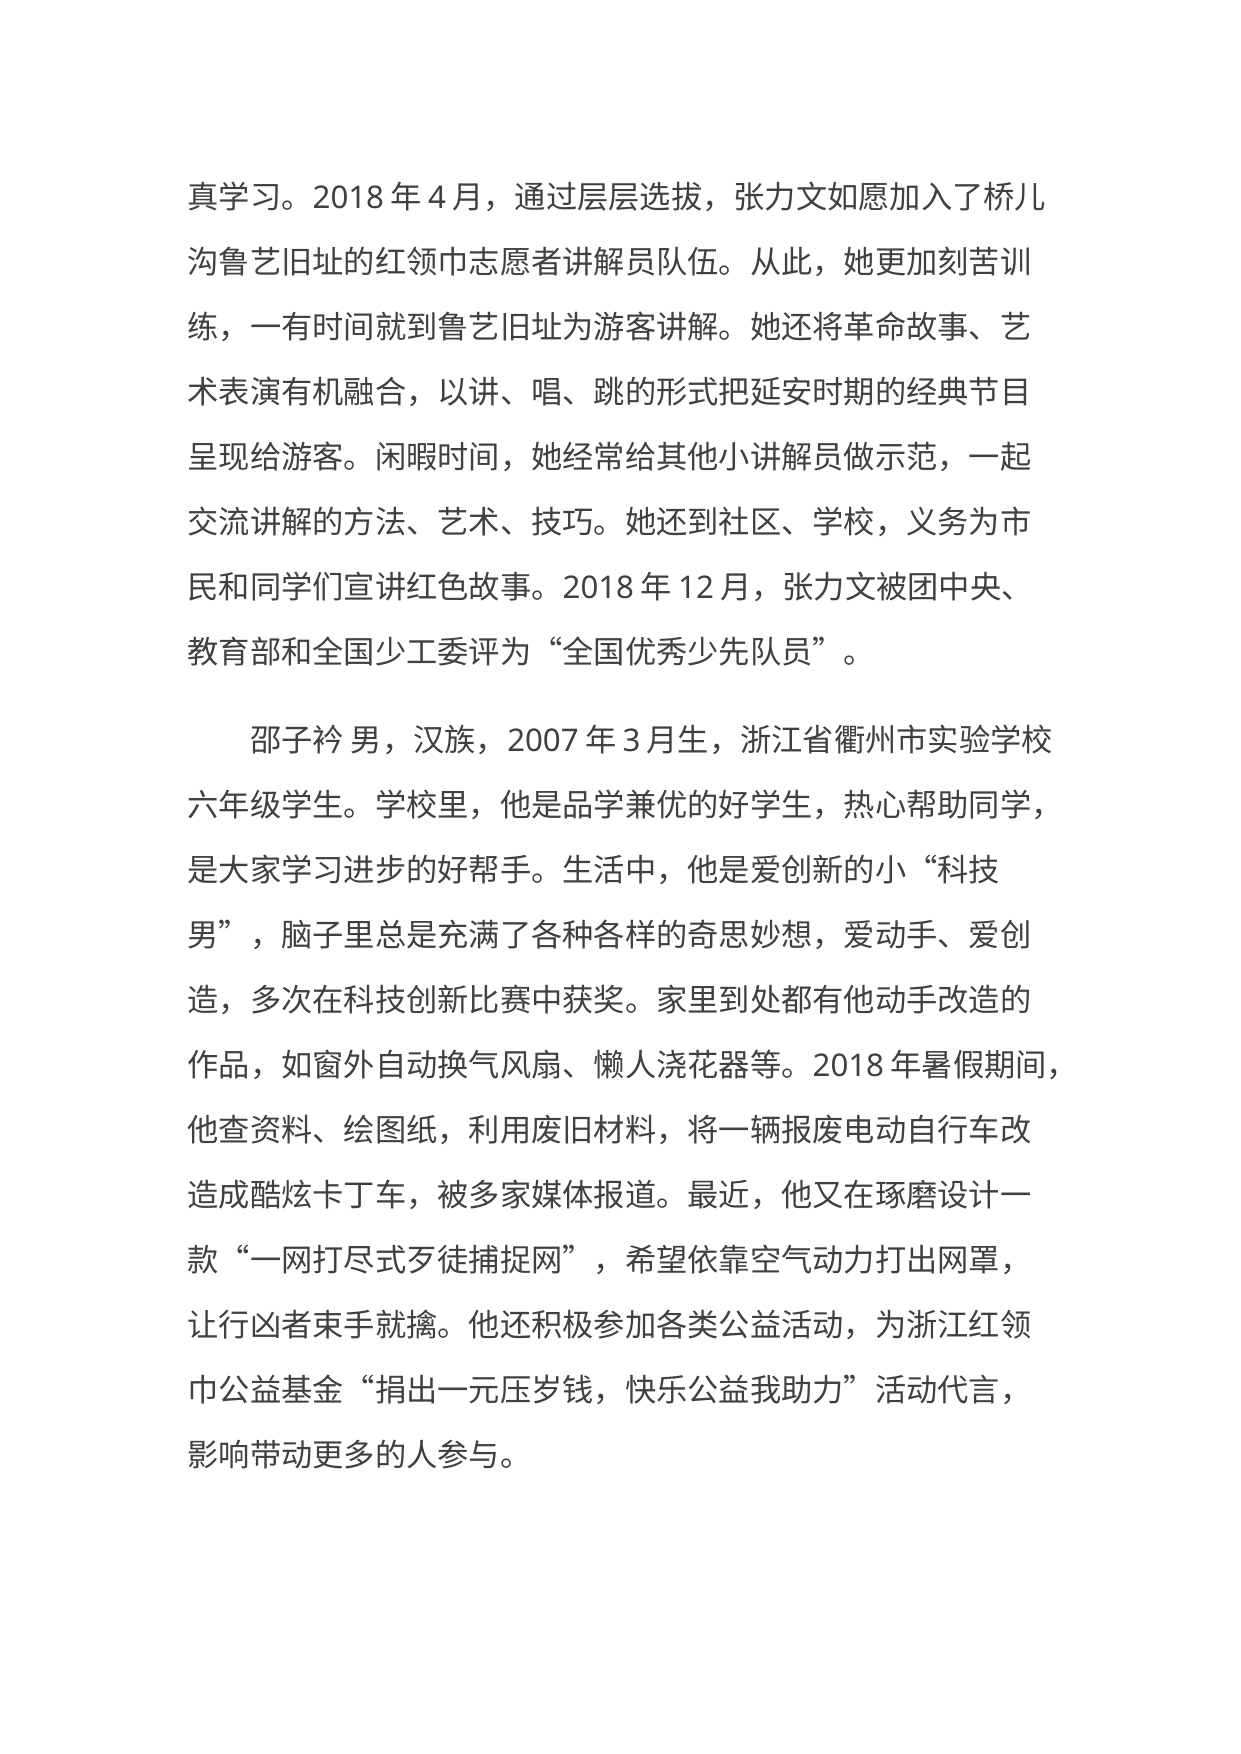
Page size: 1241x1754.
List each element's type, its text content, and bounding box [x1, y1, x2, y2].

text 邵子衿 男，汉族，2007年3月生，浙江省衢州市实验学校六年级学生。学校里，他是品学兼优的好学生，热心帮助同学，是大家学习进步的好帮手。生活中，他是爱创新的小“科技男”，脑子里总是充满了各种各样的奇思妙想，爱动手、爱创造，多次在科技创新比赛中获奖。家里到处都有他动手改造的作品，如窗外自动换气风扇、懒人浇花器等。2018年暑假期间，他查资料、绘图纸，利用废旧材料，将一辆报废电动自行车改造成酷炫卡丁车，被多家媒体报道。最近，他又在琢磨设计一款“一网打尽式歹徒捕捉网”，希望依靠空气动力打出网罩，让行凶者束手就擒。他还积极参加各类公益活动，为浙江红领巾公益基金“捐出一元压岁钱，快乐公益我助力”活动代言，影响带动更多的人参与。 [187, 705, 1053, 1485]
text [187, 162, 1053, 682]
